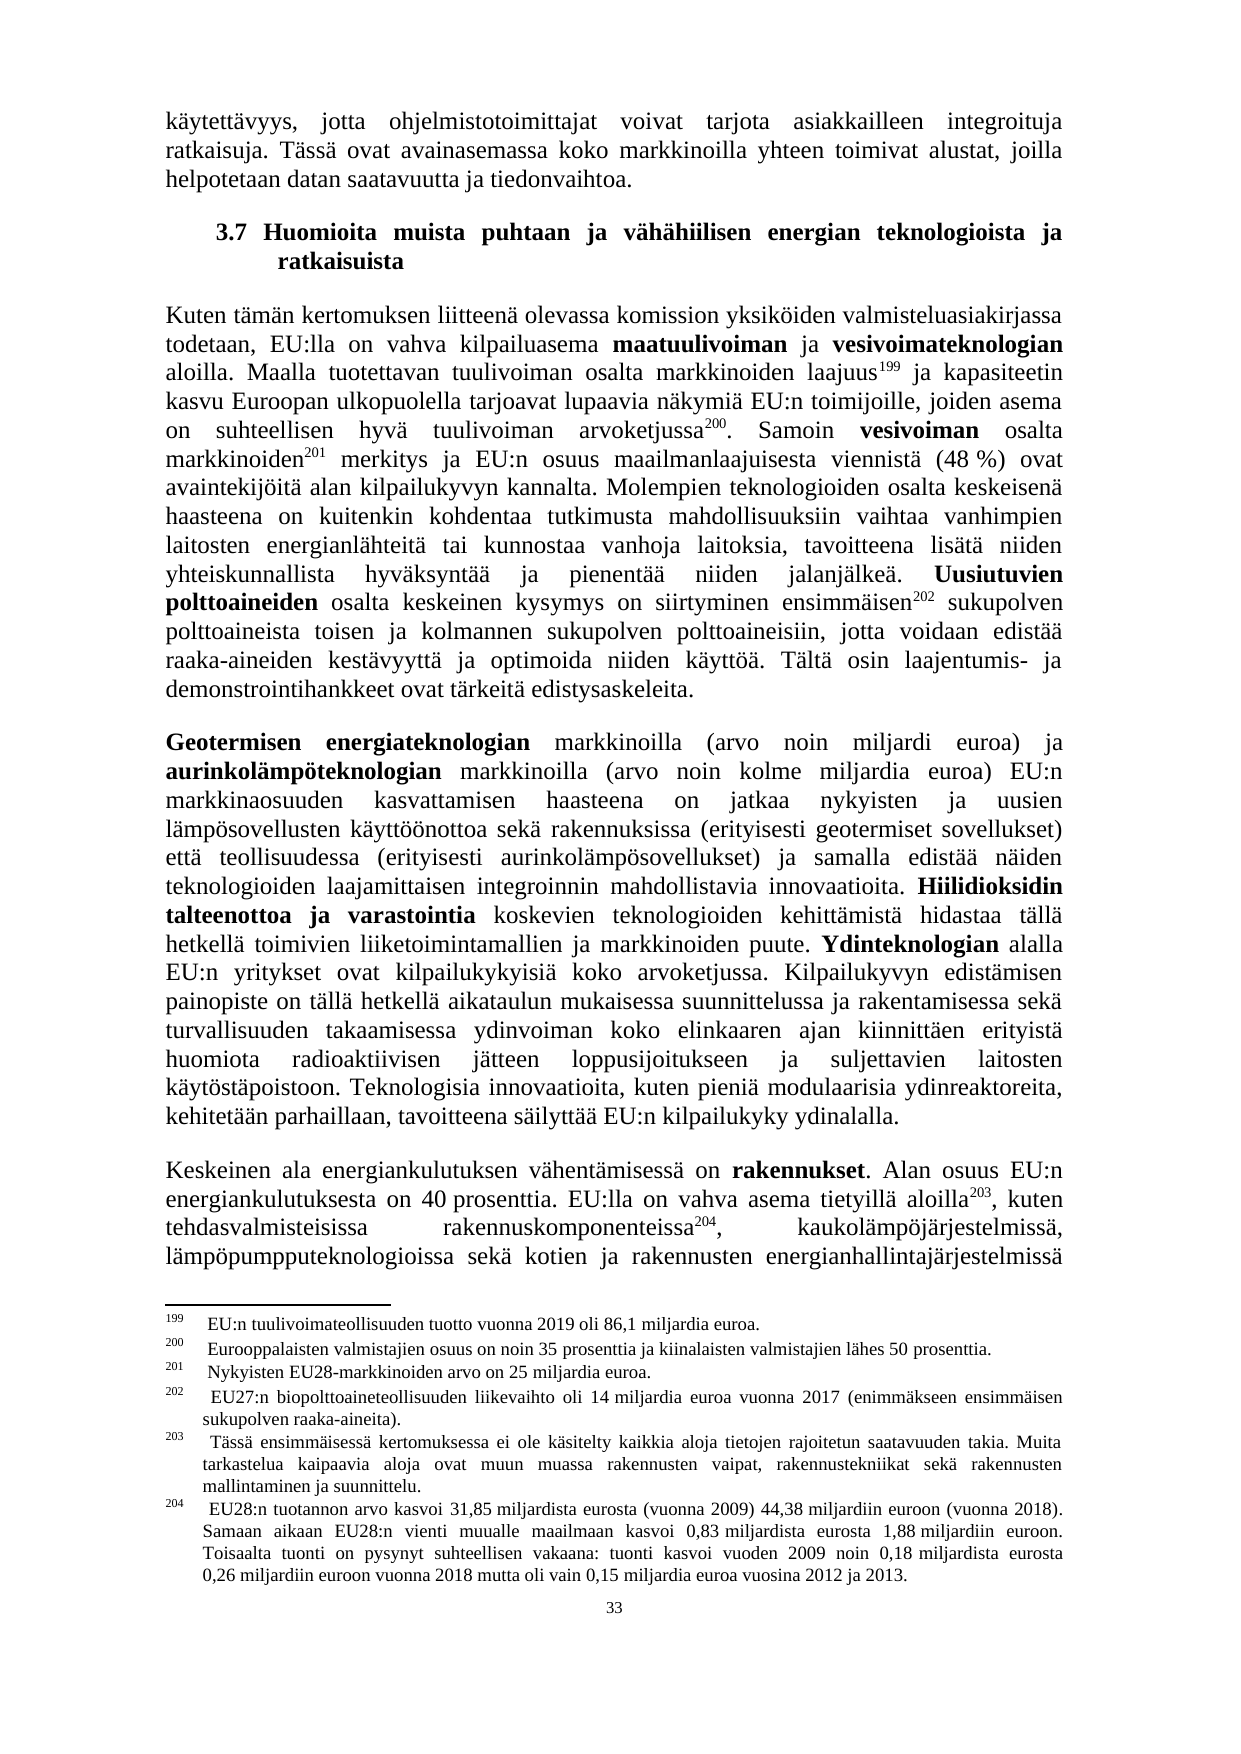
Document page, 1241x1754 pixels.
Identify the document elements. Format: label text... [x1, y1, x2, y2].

text Geotermisen energiateknologian markkinoilla (arvo noin miljardi euroa) ja aurinkolämpöteknologian markkinoilla (arvo noin kolme miljardia euroa) EU:n markkinaosuuden kasvattamisen haasteena on jatkaa nykyisten ja uusien lämpösovellusten käyttöönottoa sekä rakennuksissa (erityisesti geotermiset sovellukset) että teollisuudessa (erityisesti aurinkolämpösovellukset) ja samalla edistää näiden teknologioiden laajamittaisen integroinnin mahdollistavia innovaatioita. Hiilidioksidin talteenottoa ja varastointia koskevien teknologioiden kehittämistä hidastaa tällä hetkellä toimivien liiketoimintamallien ja markkinoiden puute. Ydinteknologian alalla EU:n yritykset ovat kilpailukykyisiä koko arvoketjussa. Kilpailukyvyn edistämisen painopiste on tällä hetkellä aikataulun mukaisessa suunnittelussa ja rakentamisessa sekä turvallisuuden takaamisessa ydinvoiman koko elinkaaren ajan kiinnittäen erityistä huomiota radioaktiivisen jätteen loppusijoitukseen ja suljettavien laitosten käytöstäpoistoon. Teknologisia innovaatioita, kuten pieniä modulaarisia ydinreaktoreita, kehitetään parhaillaan, tavoitteena säilyttää EU:n kilpailukyky ydinalalla. [165, 727, 1063, 1130]
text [165, 106, 1063, 192]
subtitle 3.7 Huomioita muista puhtaan ja vähähiilisen energian teknologioista ja ratkaisuista [216, 217, 1063, 275]
text Kuten tämän kertomuksen liitteenä olevassa komission yksiköiden valmisteluasiakirjassa todetaan, EU:lla on vahva kilpailuasema maatuulivoiman ja vesivoimateknologian aloilla. Maalla tuotettavan tuulivoiman osalta markkinoiden laajuus ja kapasiteetin kasvu Euroopan ulkopuolella tarjoavat lupaavia näkymiä EU:n toimijoille, joiden asema on suhteellisen hyvä tuulivoiman arvoketjussa. Samoin vesivoiman osalta markkinoiden merkitys ja EU:n osuus maailmanlaajuisesta viennistä (48 %) ovat avaintekijöitä alan kilpailukyvyn kannalta. Molempien teknologioiden osalta keskeisenä haasteena on kuitenkin kohdentaa tutkimusta mahdollisuuksiin vaihtaa vanhimpien laitosten energianlähteitä tai kunnostaa vanhoja laitoksia, tavoitteena lisätä niiden yhteiskunnallista hyväksyntää ja pienentää niiden jalanjälkeä. Uusiutuvien polttoaineiden osalta keskeinen kysymys on siirtyminen ensimmäisen sukupolven polttoaineista toisen ja kolmannen sukupolven polttoaineisiin, jotta voidaan edistää raaka-aineiden kestävyyttä ja optimoida niiden käyttöä. Tältä osin laajentumis- ja demonstrointihankkeet ovat tärkeitä edistysaskeleita. [165, 300, 1063, 702]
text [165, 1155, 1063, 1270]
